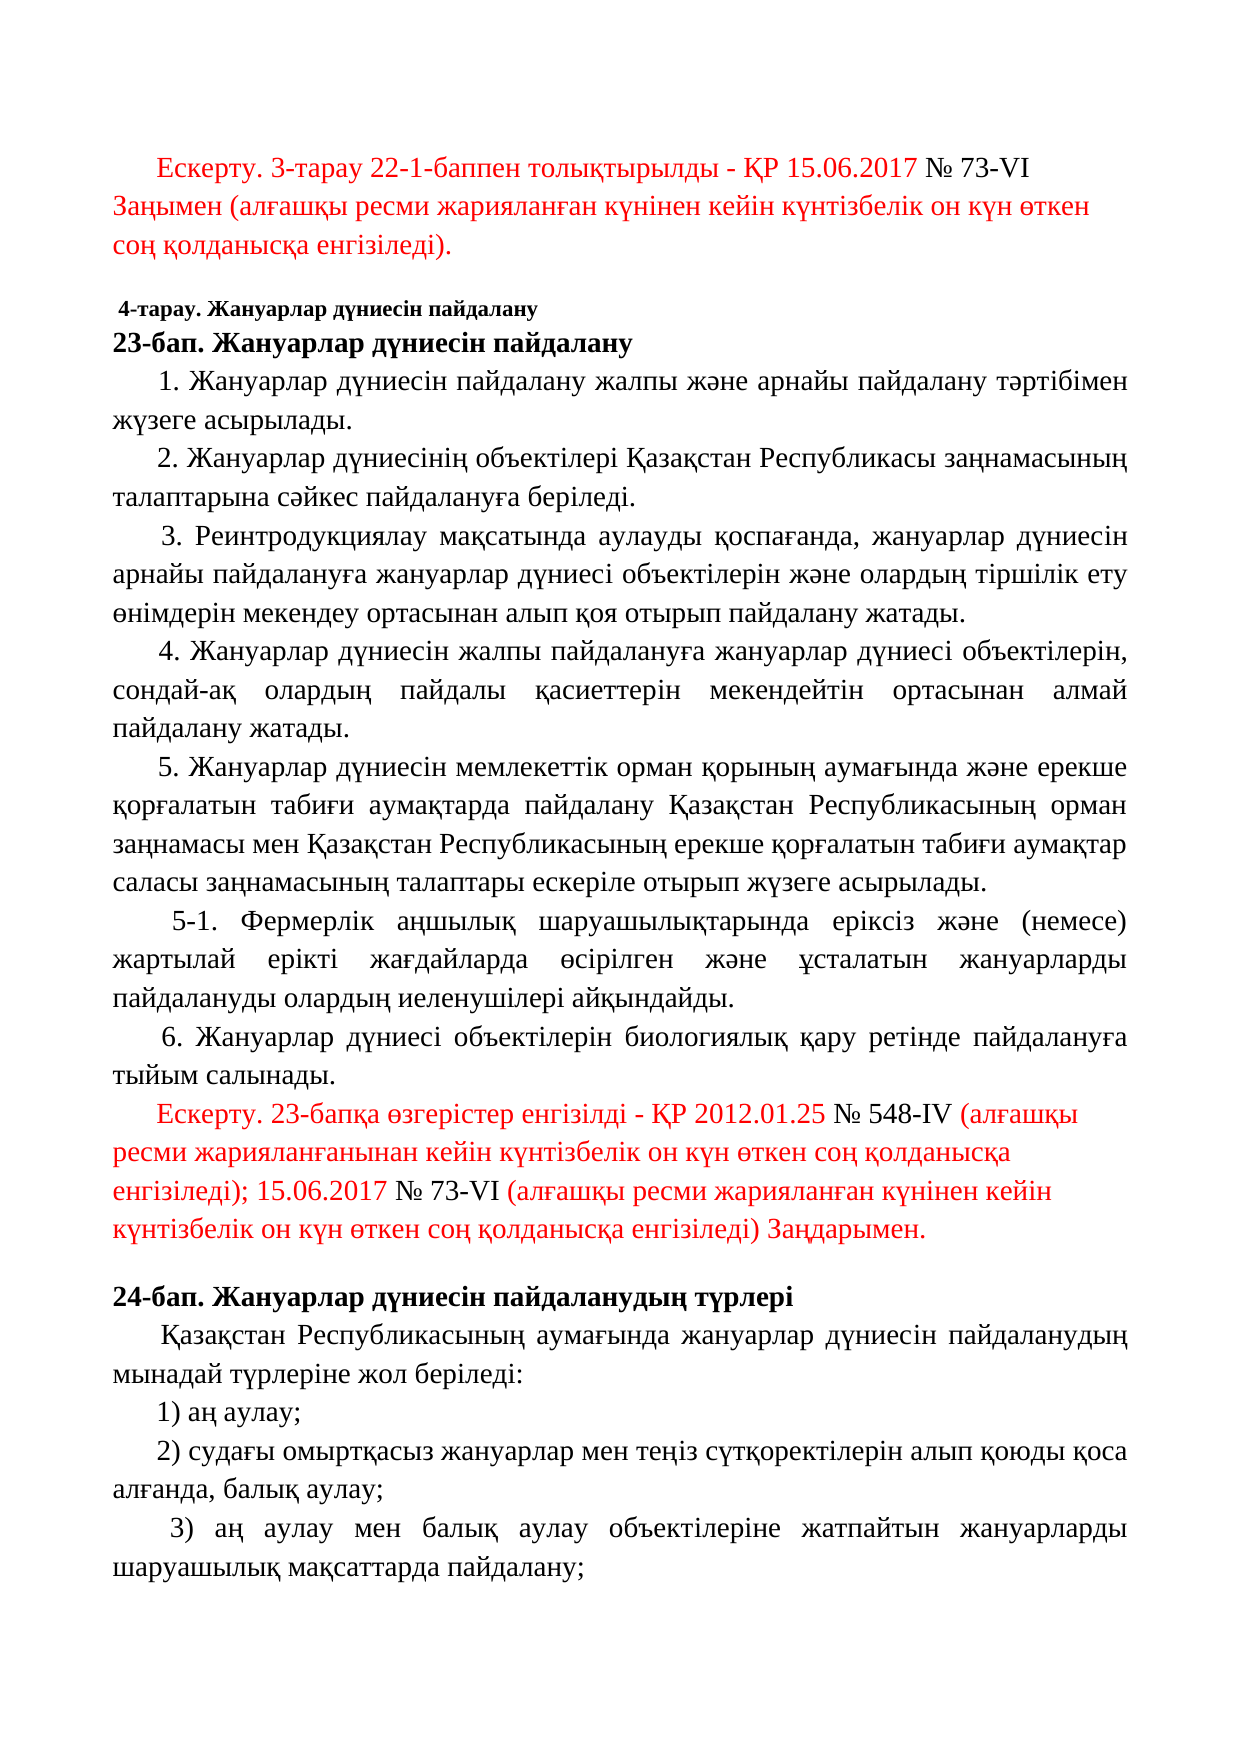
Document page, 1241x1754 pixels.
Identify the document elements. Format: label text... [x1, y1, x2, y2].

text 4. Жануарлар дүниесiн жалпы пайдалануға жануарлар дүниесi объектiлерiн, сондай-ақ олардың пайдалы қасиеттерiн мекендейтiн ортасынан алмай пайдалану жатады. [112, 633, 1128, 744]
text 2) судағы омыртқасыз жануарлар мен теңiз сүтқоректiлерiн алып қоюды қоса алғанда, балық аулау; [112, 1433, 1128, 1505]
text 23-бап. Жануарлар дүниесiн пайдалану [112, 325, 1128, 358]
text 24-бап. Жануарлар дүниесiн пайдаланудың түрлерi [112, 1279, 1128, 1312]
text 6. Жануарлар дүниесi объектiлерiн биологиялық қару ретiнде пайдалануға тыйым салынады. [112, 1019, 1128, 1091]
text 4-тарау. Жануарлар дүниесiн пайдалану [112, 295, 1128, 321]
text 1) аң аулау; [112, 1394, 1128, 1428]
text 2. Жануарлар дүниесiнiң объектiлерi Қазақстан Республикасы заңнамасының талаптарына сәйкес пайдалануға берiледi. [112, 441, 1128, 513]
text Ескерту. 3-тарау 22-1-баппен толықтырылды - ҚР 15.06.2017 № 73-VI Заңымен (алғашқы ресми жарияланған күнінен кейін күнтізбелік он күн өткен соң қолданысқа енгізіледі). [112, 150, 1128, 291]
text Ескерту. 23-бапқа өзгерістер енгізілді - ҚР 2012.01.25 № 548-IV (алғашқы ресми жарияланғанынан кейін күнтізбелік он күн өткен соң қолданысқа енгізіледі); 15.06.2017 № 73-VI (алғашқы ресми жарияланған күнінен кейін күнтізбелік он күн өткен соң қолданысқа енгізіледі) Заңдарымен. [112, 1096, 1128, 1275]
text 5. Жануарлар дүниесiн мемлекеттiк орман қорының аумағында және ерекше қорғалатын табиғи аумақтарда пайдалану Қазақстан Республикасының орман заңнамасы мен Қазақстан Республикасының ерекше қорғалатын табиғи аумақтар саласы заңнамасының талаптары ескерiле отырып жүзеге асырылады. [112, 749, 1128, 898]
text Қазақстан Республикасының аумағында жануарлар дүниесiн пайдаланудың мынадай түрлерiне жол берiледi: [112, 1317, 1128, 1389]
text 1. Жануарлар дүниесiн пайдалану жалпы және арнайы пайдалану тәртiбiмен жүзеге асырылады. [112, 363, 1128, 436]
text 5-1. Фермерлік аңшылық шаруашылықтарында еріксіз және (немесе) жартылай ерікті жағдайларда өсірілген және ұсталатын жануарларды пайдалануды олардың иеленушілері айқындайды. [112, 903, 1128, 1014]
text 3) аң аулау мен балық аулау объектiлерiне жатпайтын жануарларды шаруашылық мақсаттарда пайдалану; [112, 1510, 1128, 1582]
text 3. Реинтродукциялау мақсатында аулауды қоспағанда, жануарлар дүниесiн арнайы пайдалануға жануарлар дүниесi объектiлерiн және олардың тiршiлiк ету өнiмдерiн мекендеу ортасынан алып қоя отырып пайдалану жатады. [112, 518, 1128, 628]
